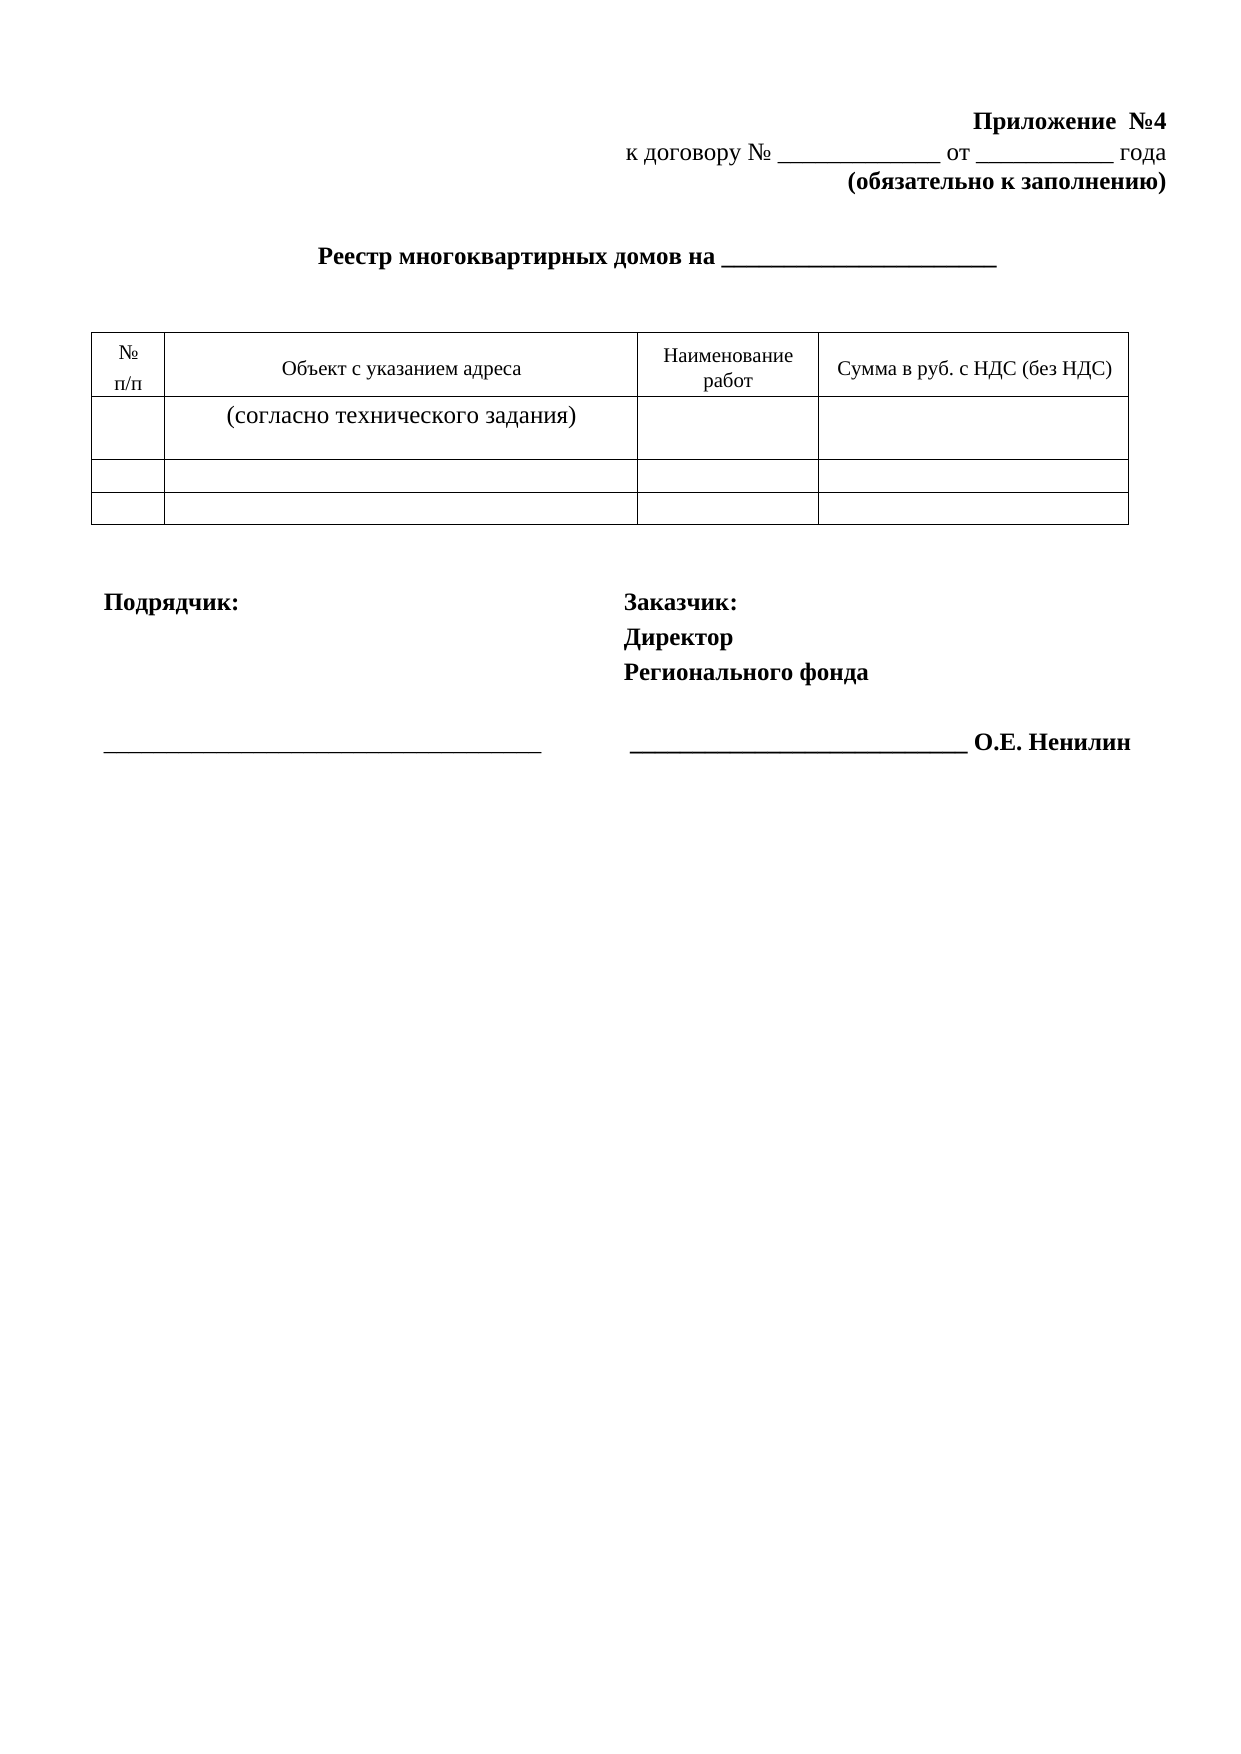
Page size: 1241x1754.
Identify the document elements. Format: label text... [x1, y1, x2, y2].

table_cell [638, 397, 818, 459]
table_cell [92, 460, 164, 492]
text Приложение №4 [148, 109, 1166, 134]
table_cell [819, 397, 1128, 459]
table_cell [819, 493, 1128, 524]
table_cell [92, 397, 164, 459]
table_cell [165, 493, 637, 524]
table_cell ___________________________________ [92, 693, 612, 762]
text Реестр многоквартирных домов на ______________________ [148, 245, 1166, 270]
table_header Заказчик: Директор Регионального фонда [613, 588, 1192, 692]
table_header Сумма в руб. с НДС (без НДС) [819, 333, 1128, 396]
table_cell (согласно технического задания) [165, 397, 637, 459]
table_header № п/п [92, 333, 164, 396]
table_header Наименование работ [638, 333, 818, 396]
table_header Объект с указанием адреса [165, 333, 637, 396]
table_cell ___________________________ О.Е. Ненилин [613, 693, 1192, 762]
table_cell [165, 460, 637, 492]
text (обязательно к заполнению) [148, 166, 1166, 194]
table_cell [638, 493, 818, 524]
table_cell [92, 493, 164, 524]
table_cell [819, 460, 1128, 492]
table_header Подрядчик: [92, 588, 612, 692]
text к договору № _____________ от ___________ года [148, 141, 1166, 166]
table_cell [638, 460, 818, 492]
